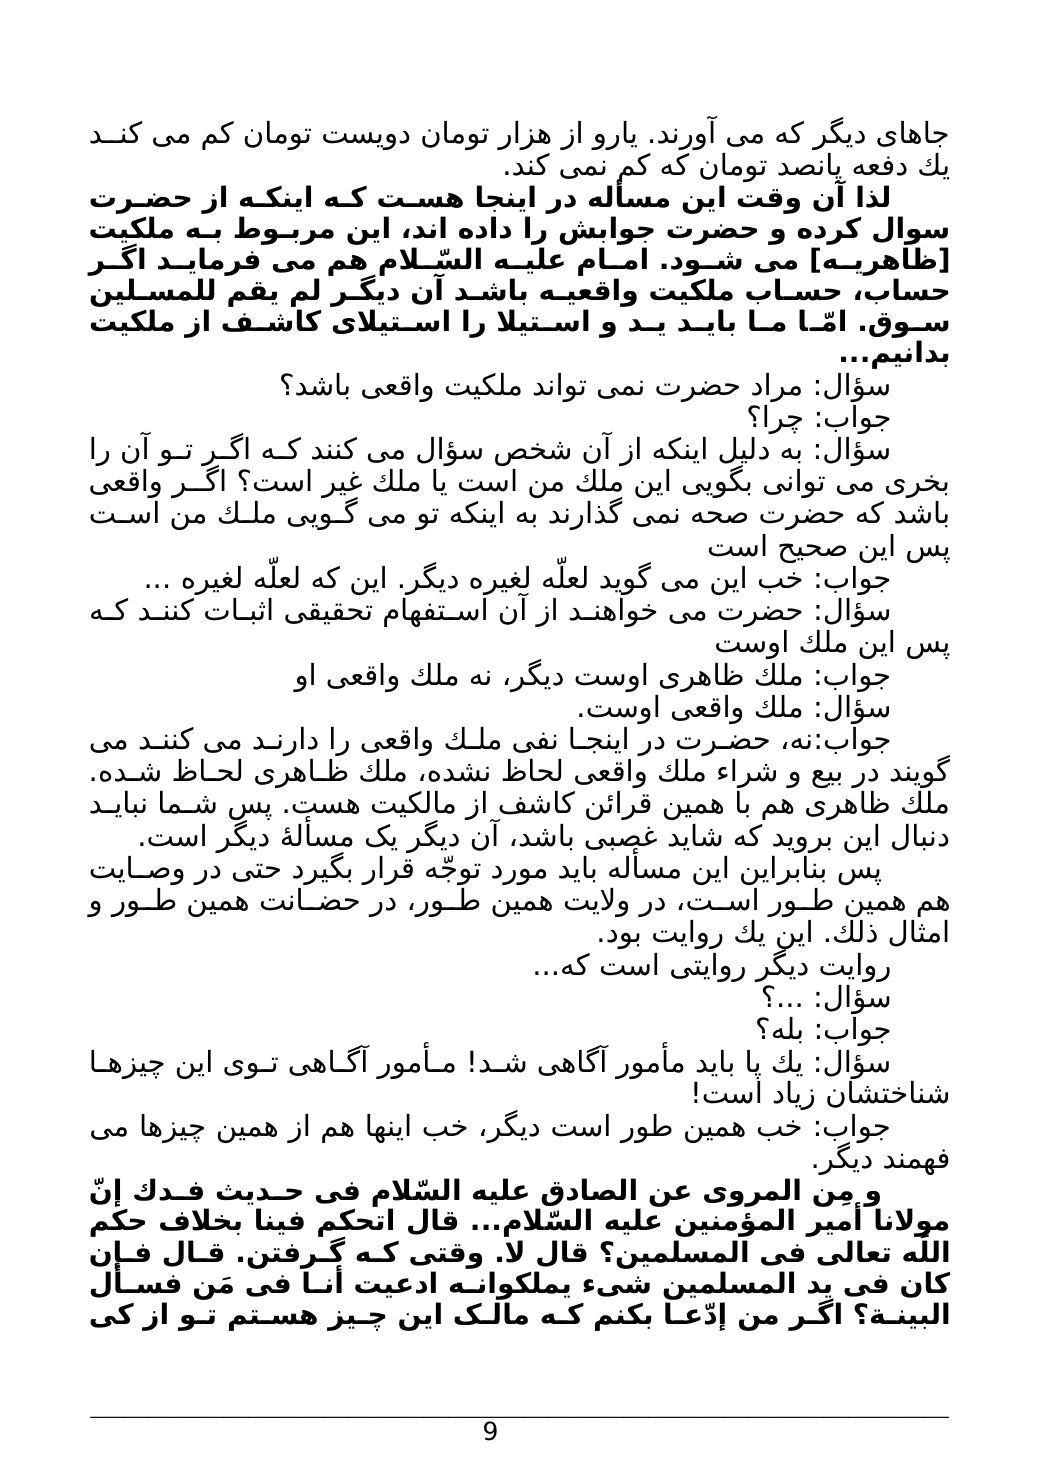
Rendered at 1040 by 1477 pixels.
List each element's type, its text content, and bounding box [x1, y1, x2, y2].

text جواب: خب همین طور است دیگر، خب اینها هم از همین چیزها می فهمند دیگر. [89, 1111, 951, 1175]
text لذا آن وقت این مسأله در اینجا هست كه اینكه از حضرت سوال كرده و حضرت جوابش را داده اند، این مربوط به ملكیت [ظاهریه] می شود. امام علیه السّلام هم می فرماید اگر حساب، حساب ملكیت واقعیه باشد آن دیگر لم یقم للمسلین سوق. امّا ما باید ید و استیلا را استیلای كاشف از ملكیت بدانیم... [89, 183, 951, 369]
text سؤال: به دلیل اینكه از آن شخص سؤال می كنند كه اگر تو آن را بخری می توانی بگویی این ملك من است یا ملك غیر است؟ اگر واقعی باشد كه حضرت صحه نمی گذارند به اینكه تو می گویی ملك من است پس این صحیح است [89, 434, 951, 563]
text جواب: بله؟ [89, 1014, 951, 1046]
text جواب: خب این می گوید لعلّه لغیره دیگر. این كه لعلّه لغیره ... [89, 563, 951, 595]
text پس بنابراین این مسأله باید مورد توجّه قرار بگیرد حتی در وصایت هم همین طور است، در ولایت همین طور، در حضانت همین طور و امثال ذلك. این یك روایت بود. [89, 853, 951, 950]
text سؤال: حضرت می خواهند از آن استفهام تحقیقی اثبات كنند كه پس این ملك اوست [89, 595, 951, 659]
text سؤال: یك پا باید مأمور آگاهی شد! مأمور آگاهی توی این چیزها شناختشان زیاد است! [89, 1046, 951, 1111]
text روایت دیگر روایتی است که... [89, 950, 951, 982]
text سؤال: مراد حضرت نمی تواند ملكیت واقعی باشد؟ [89, 369, 951, 402]
text سؤال: ...؟ [89, 982, 951, 1014]
text جواب: چرا؟ [89, 402, 951, 434]
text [89, 1175, 951, 1331]
text جواب:نه، حضرت در اینجا نفی ملك واقعی را دارند می كنند می گویند در بیع و شراء ملك واقعی لحاظ نشده، ملك ظاهری لحاظ شده. ملك ظاهری هم با همین قرائن كاشف از مالكیت هست. پس شما نباید دنبال این بروید كه شاید غصبی باشد، آن دیگر یک مسألۀ دیگر است. [89, 724, 951, 853]
text جواب: ملك ظاهری اوست دیگر، نه ملك واقعی او [89, 659, 951, 692]
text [89, 118, 951, 183]
text سؤال: ملك واقعی اوست. [89, 692, 951, 724]
